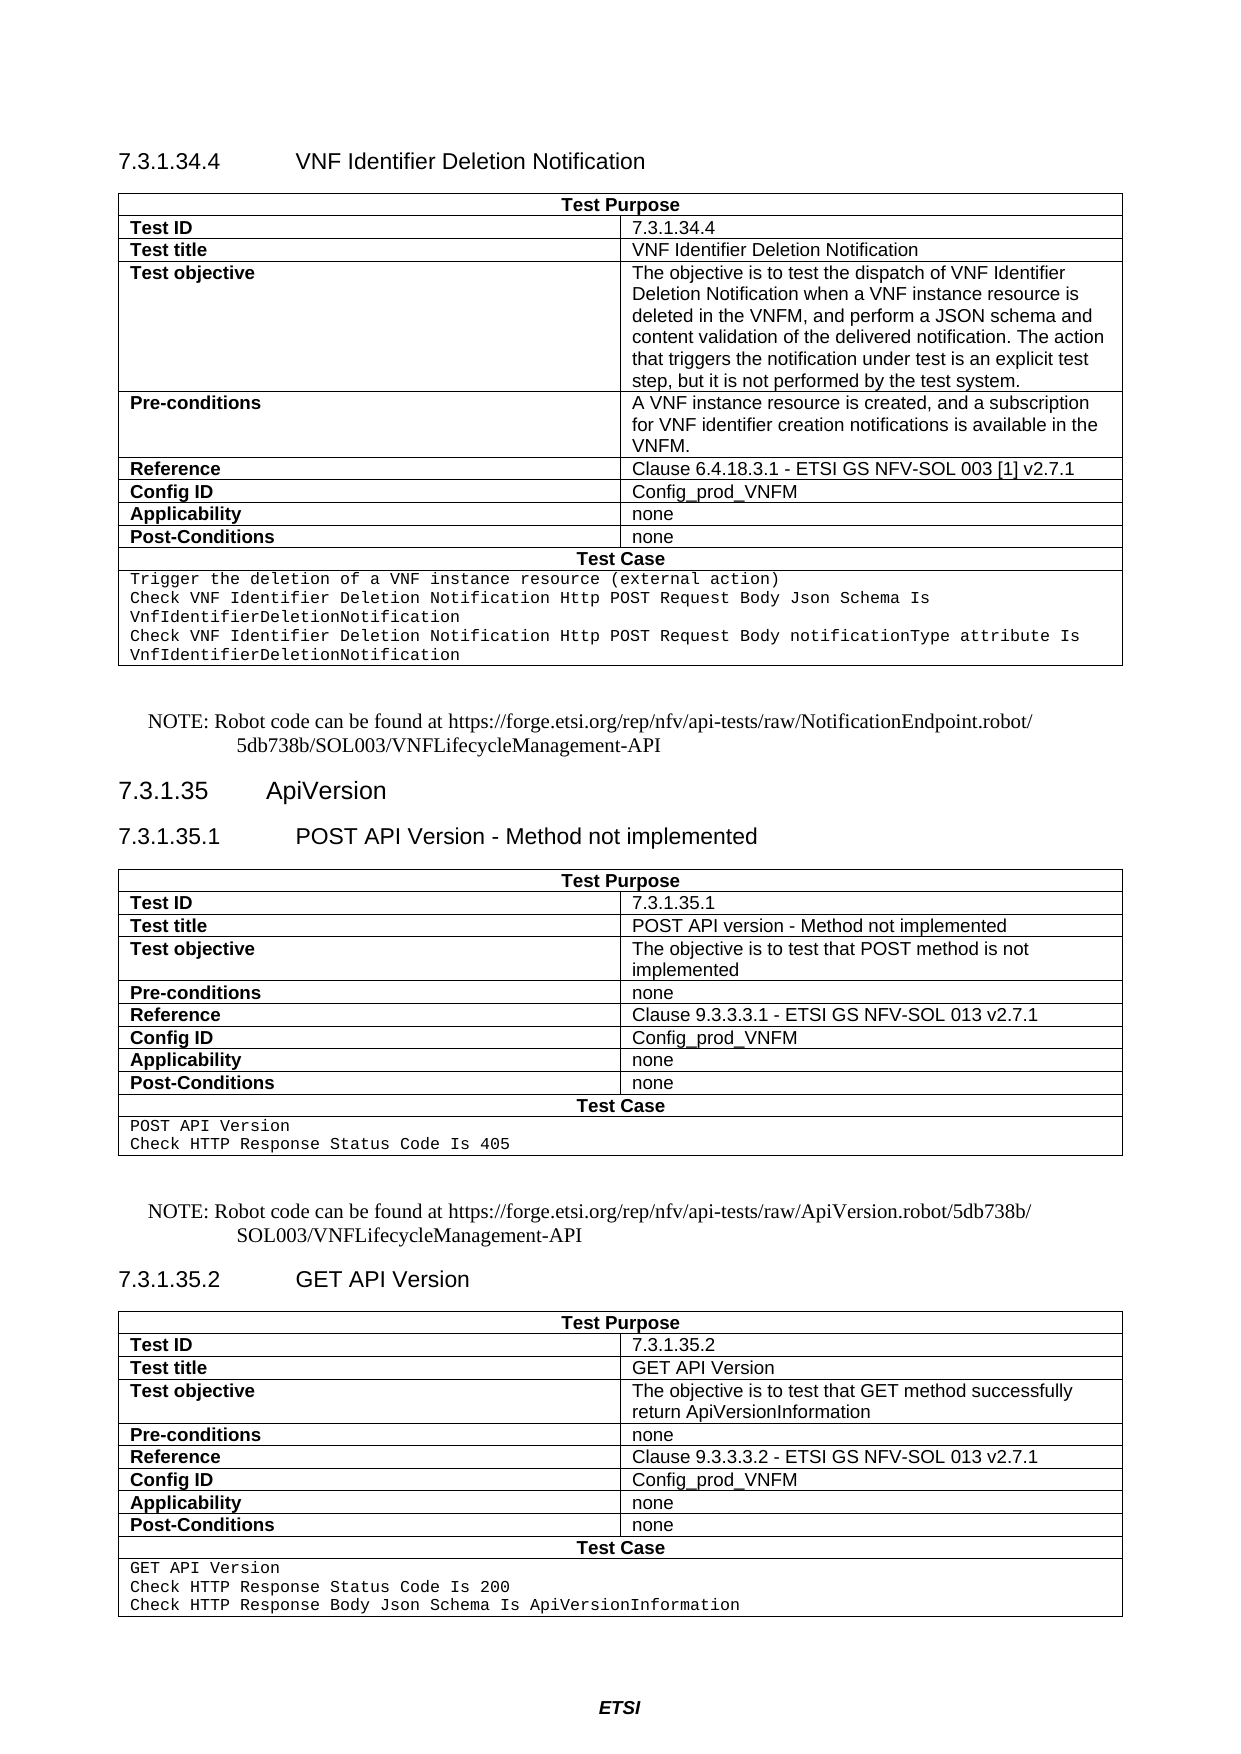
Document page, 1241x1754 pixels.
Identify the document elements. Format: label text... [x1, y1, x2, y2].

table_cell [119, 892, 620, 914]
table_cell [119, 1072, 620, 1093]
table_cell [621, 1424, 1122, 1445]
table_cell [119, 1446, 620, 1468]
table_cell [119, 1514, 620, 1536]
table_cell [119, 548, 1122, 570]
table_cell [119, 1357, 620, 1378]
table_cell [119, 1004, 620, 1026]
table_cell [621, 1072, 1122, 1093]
subtitle 7.3.1.35.2 GET API Version [118, 1266, 1122, 1292]
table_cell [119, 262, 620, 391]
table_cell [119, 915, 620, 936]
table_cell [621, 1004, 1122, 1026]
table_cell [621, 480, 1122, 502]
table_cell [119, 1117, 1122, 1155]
subtitle 7.3.1.34.4 VNF Identifier Deletion Notification [118, 148, 1122, 174]
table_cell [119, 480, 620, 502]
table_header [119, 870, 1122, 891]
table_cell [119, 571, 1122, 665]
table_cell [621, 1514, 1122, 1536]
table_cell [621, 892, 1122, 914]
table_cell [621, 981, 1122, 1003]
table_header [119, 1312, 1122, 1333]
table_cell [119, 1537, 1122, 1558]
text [148, 1199, 1122, 1247]
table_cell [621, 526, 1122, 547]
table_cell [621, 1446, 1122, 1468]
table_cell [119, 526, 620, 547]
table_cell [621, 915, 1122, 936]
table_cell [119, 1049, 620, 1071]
subtitle 7.3.1.35.1 POST API Version - Method not implemented [118, 823, 1122, 850]
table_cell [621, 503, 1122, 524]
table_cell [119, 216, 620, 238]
text NOTE: Robot code can be found at https://forge.etsi.org/rep/nfv/api-tests/raw/NotificationEndpoint.robot/5db738b/SOL003/VNFLifecycleManagement-API [148, 709, 1122, 757]
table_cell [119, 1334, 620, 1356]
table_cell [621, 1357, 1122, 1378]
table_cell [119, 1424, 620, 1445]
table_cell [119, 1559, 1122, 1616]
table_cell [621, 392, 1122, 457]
subtitle 7.3.1.35 ApiVersion [118, 776, 1122, 804]
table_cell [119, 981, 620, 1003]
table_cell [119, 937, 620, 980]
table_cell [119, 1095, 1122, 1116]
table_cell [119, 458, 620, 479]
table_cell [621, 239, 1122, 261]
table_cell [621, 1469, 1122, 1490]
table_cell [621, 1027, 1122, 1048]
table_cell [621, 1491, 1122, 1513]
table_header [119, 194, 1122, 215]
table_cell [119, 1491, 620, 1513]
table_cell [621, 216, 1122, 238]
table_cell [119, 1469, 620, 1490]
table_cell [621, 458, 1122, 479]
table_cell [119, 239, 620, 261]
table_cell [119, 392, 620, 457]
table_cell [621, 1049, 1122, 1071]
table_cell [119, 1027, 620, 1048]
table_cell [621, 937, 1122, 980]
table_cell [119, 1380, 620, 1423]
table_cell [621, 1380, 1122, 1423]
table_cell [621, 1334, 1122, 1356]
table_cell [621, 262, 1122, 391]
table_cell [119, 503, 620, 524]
